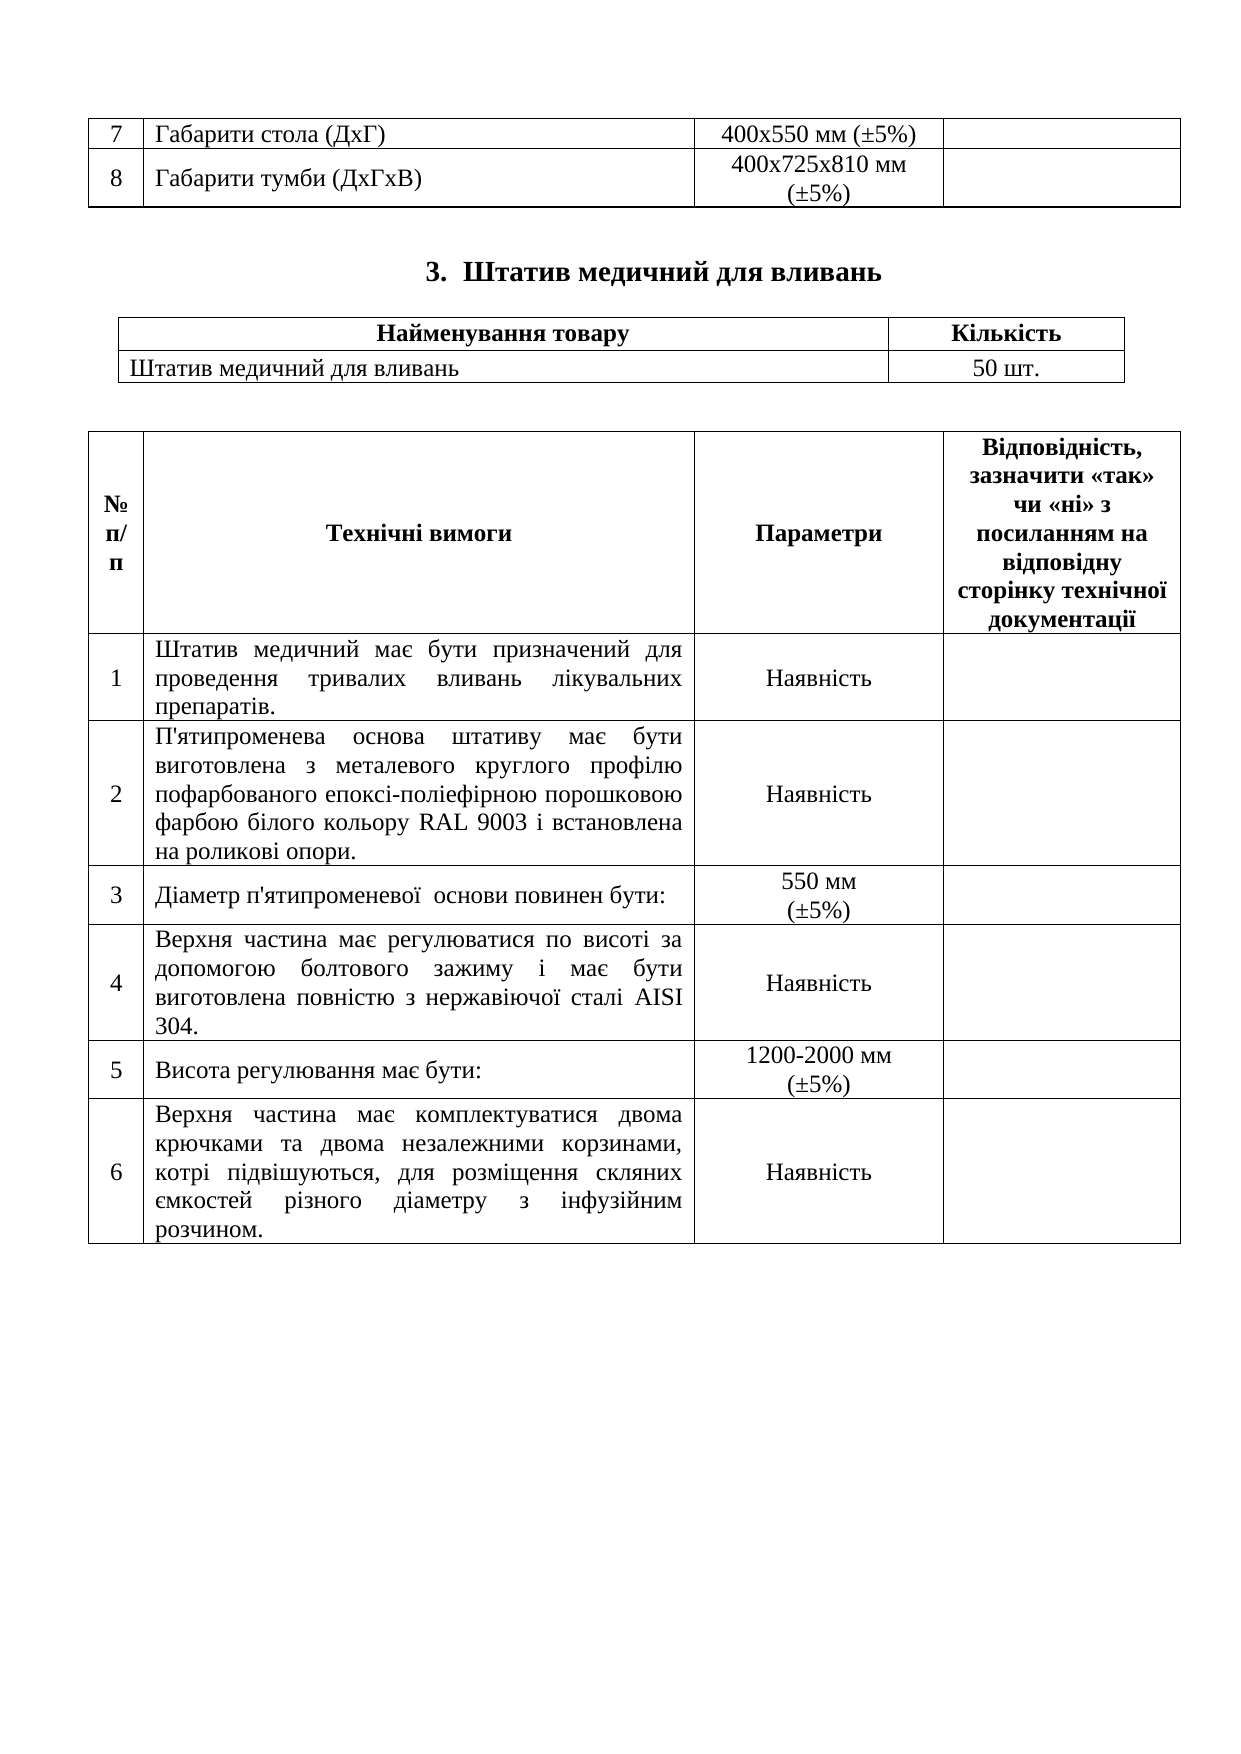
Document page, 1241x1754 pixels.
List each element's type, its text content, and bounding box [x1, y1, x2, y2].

table_header Відповідність, зазначити «так» чи «ні» з посиланням на відповідну сторінку технічної документації [944, 432, 1180, 633]
table_cell Штатив медичний має бути призначений для проведення тривалих вливань лікувальних препаратів. [144, 634, 694, 720]
table_cell Габарити тумби (ДхГхВ) [144, 149, 694, 206]
table_cell 8 [89, 149, 143, 206]
table_cell 50 шт. [889, 351, 1124, 382]
table_cell [944, 119, 1180, 148]
table_cell [944, 925, 1180, 1039]
table_cell 3 [89, 866, 143, 923]
table_cell Габарити стола (ДхГ) [144, 119, 694, 148]
table_cell 400х550 мм (±5%) [695, 119, 943, 148]
table_cell 5 [89, 1041, 143, 1098]
table_cell [944, 866, 1180, 923]
table_header Найменування товару [119, 318, 888, 350]
table_cell 7 [89, 119, 143, 148]
table_cell П'ятипроменева основа штативу має бути виготовлена з металевого круглого профілю пофарбованого епоксі-поліефірною порошковою фарбою білого кольору RAL 9003 і встановлена на роликові опори. [144, 721, 694, 865]
table_cell [944, 721, 1180, 865]
table_cell 400х725х810 мм (±5%) [695, 149, 943, 206]
list Штатив медичний для вливань [156, 254, 1152, 288]
table_cell Верхня частина має комплектуватися двома крючками та двома незалежними корзинами, котрі підвішуються, для розміщення скляних ємкостей різного діаметру з інфузійним розчином. [144, 1099, 694, 1243]
table_cell [944, 1041, 1180, 1098]
table_cell 550 мм (±5%) [695, 866, 943, 923]
table_header Параметри [695, 432, 943, 633]
table_cell [944, 1099, 1180, 1243]
table_cell Наявність [695, 1099, 943, 1243]
table_cell [944, 149, 1180, 206]
table_cell 2 [89, 721, 143, 865]
table_cell 1 [89, 634, 143, 720]
table_cell Наявність [695, 925, 943, 1039]
table_cell Штатив медичний для вливань [119, 351, 888, 382]
table_cell Висота регулювання має бути: [144, 1041, 694, 1098]
table_cell 1200-2000 мм (±5%) [695, 1041, 943, 1098]
table_cell Верхня частина має регулюватися по висоті за допомогою болтового зажиму і має бути виготовлена повністю з нержавіючої сталі AISI 304. [144, 925, 694, 1039]
table_cell Наявність [695, 634, 943, 720]
table_cell 4 [89, 925, 143, 1039]
table_header № п/п [89, 432, 143, 633]
table_cell [944, 634, 1180, 720]
table_cell 6 [89, 1099, 143, 1243]
table_cell Наявність [695, 721, 943, 865]
table_header Кількість [889, 318, 1124, 350]
table_cell Діаметр п'ятипроменевої основи повинен бути: [144, 866, 694, 923]
table_header Технічні вимоги [144, 432, 694, 633]
